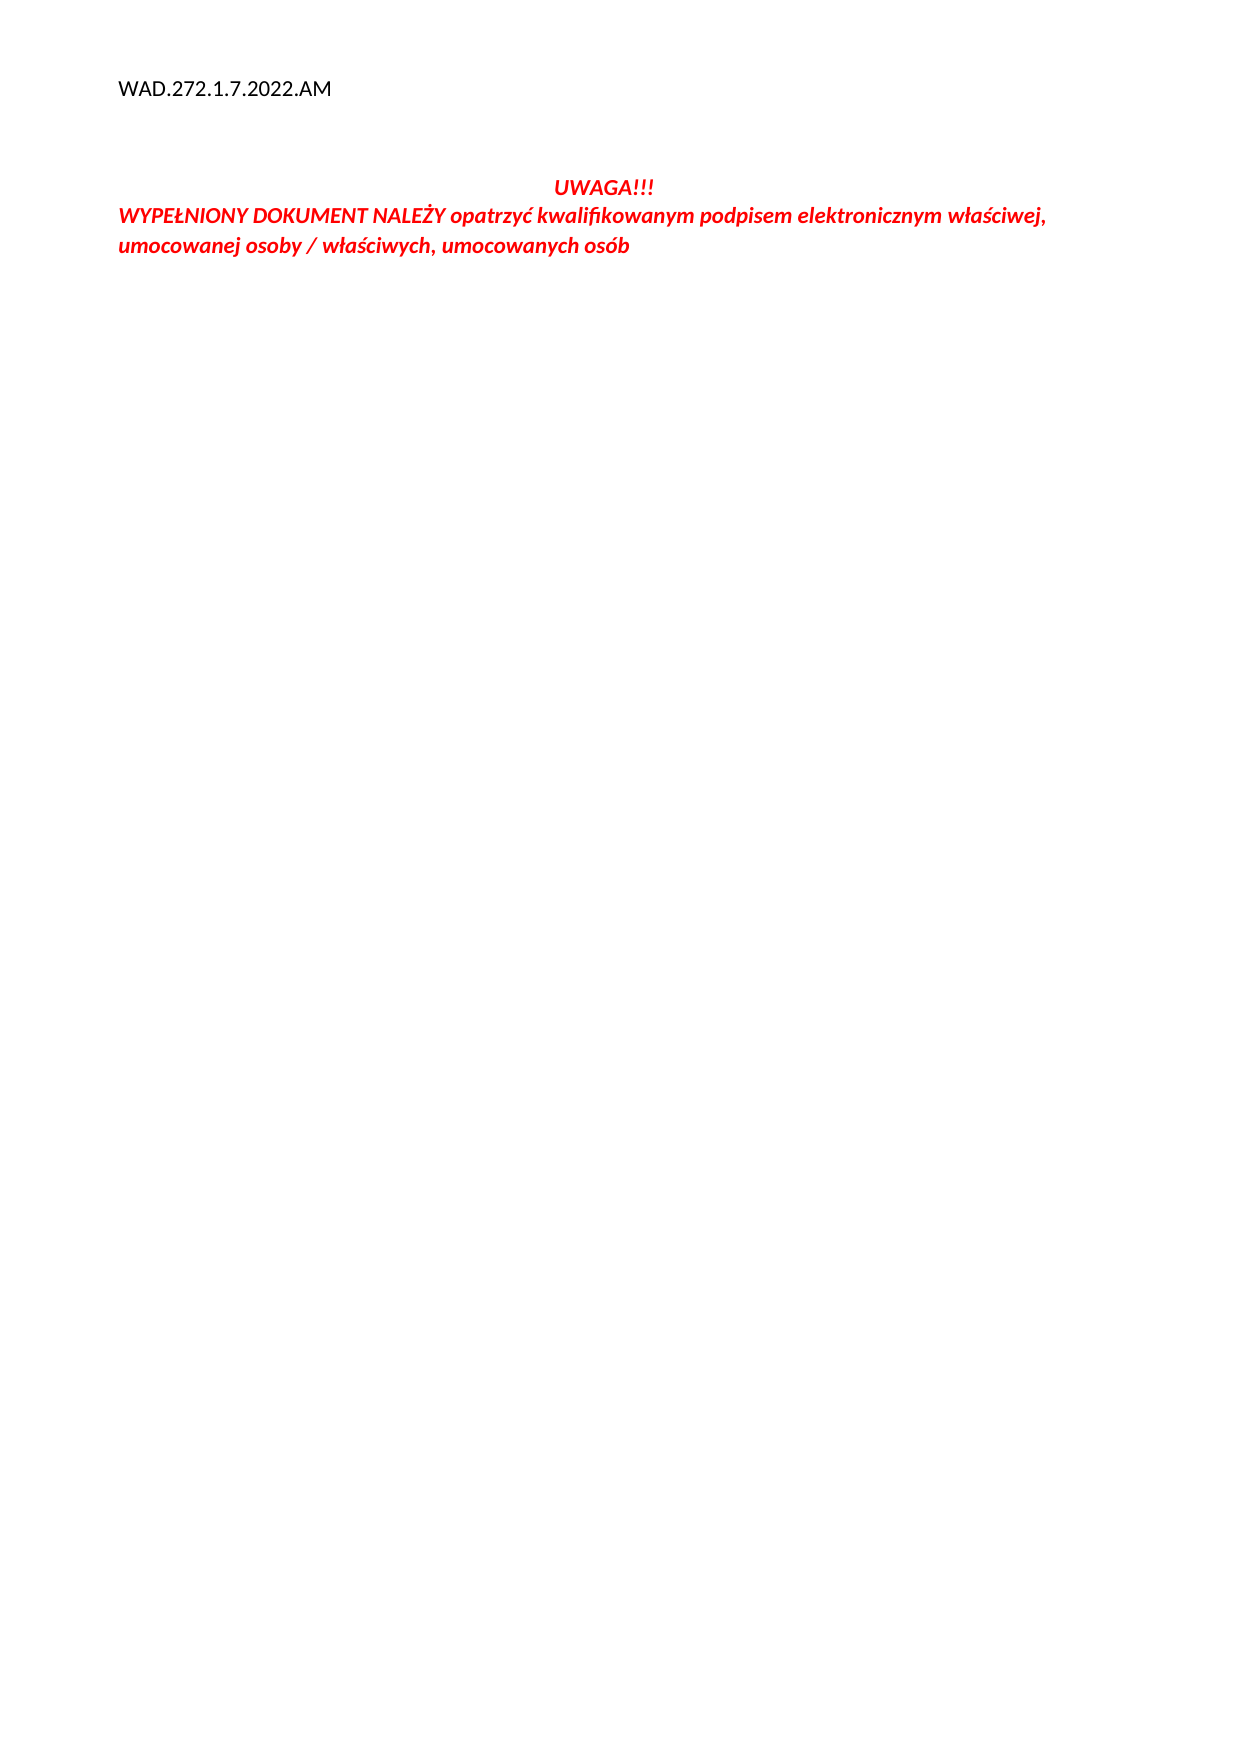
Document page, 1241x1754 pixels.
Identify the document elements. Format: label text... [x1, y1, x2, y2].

text WYPEŁNIONY DOKUMENT NALEŻY opatrzyć kwalifikowanym podpisem elektronicznym właściwej, umocowanej osoby / właściwych, umocowanych osób [118, 201, 1092, 259]
text UWAGA!!! [118, 173, 1092, 201]
